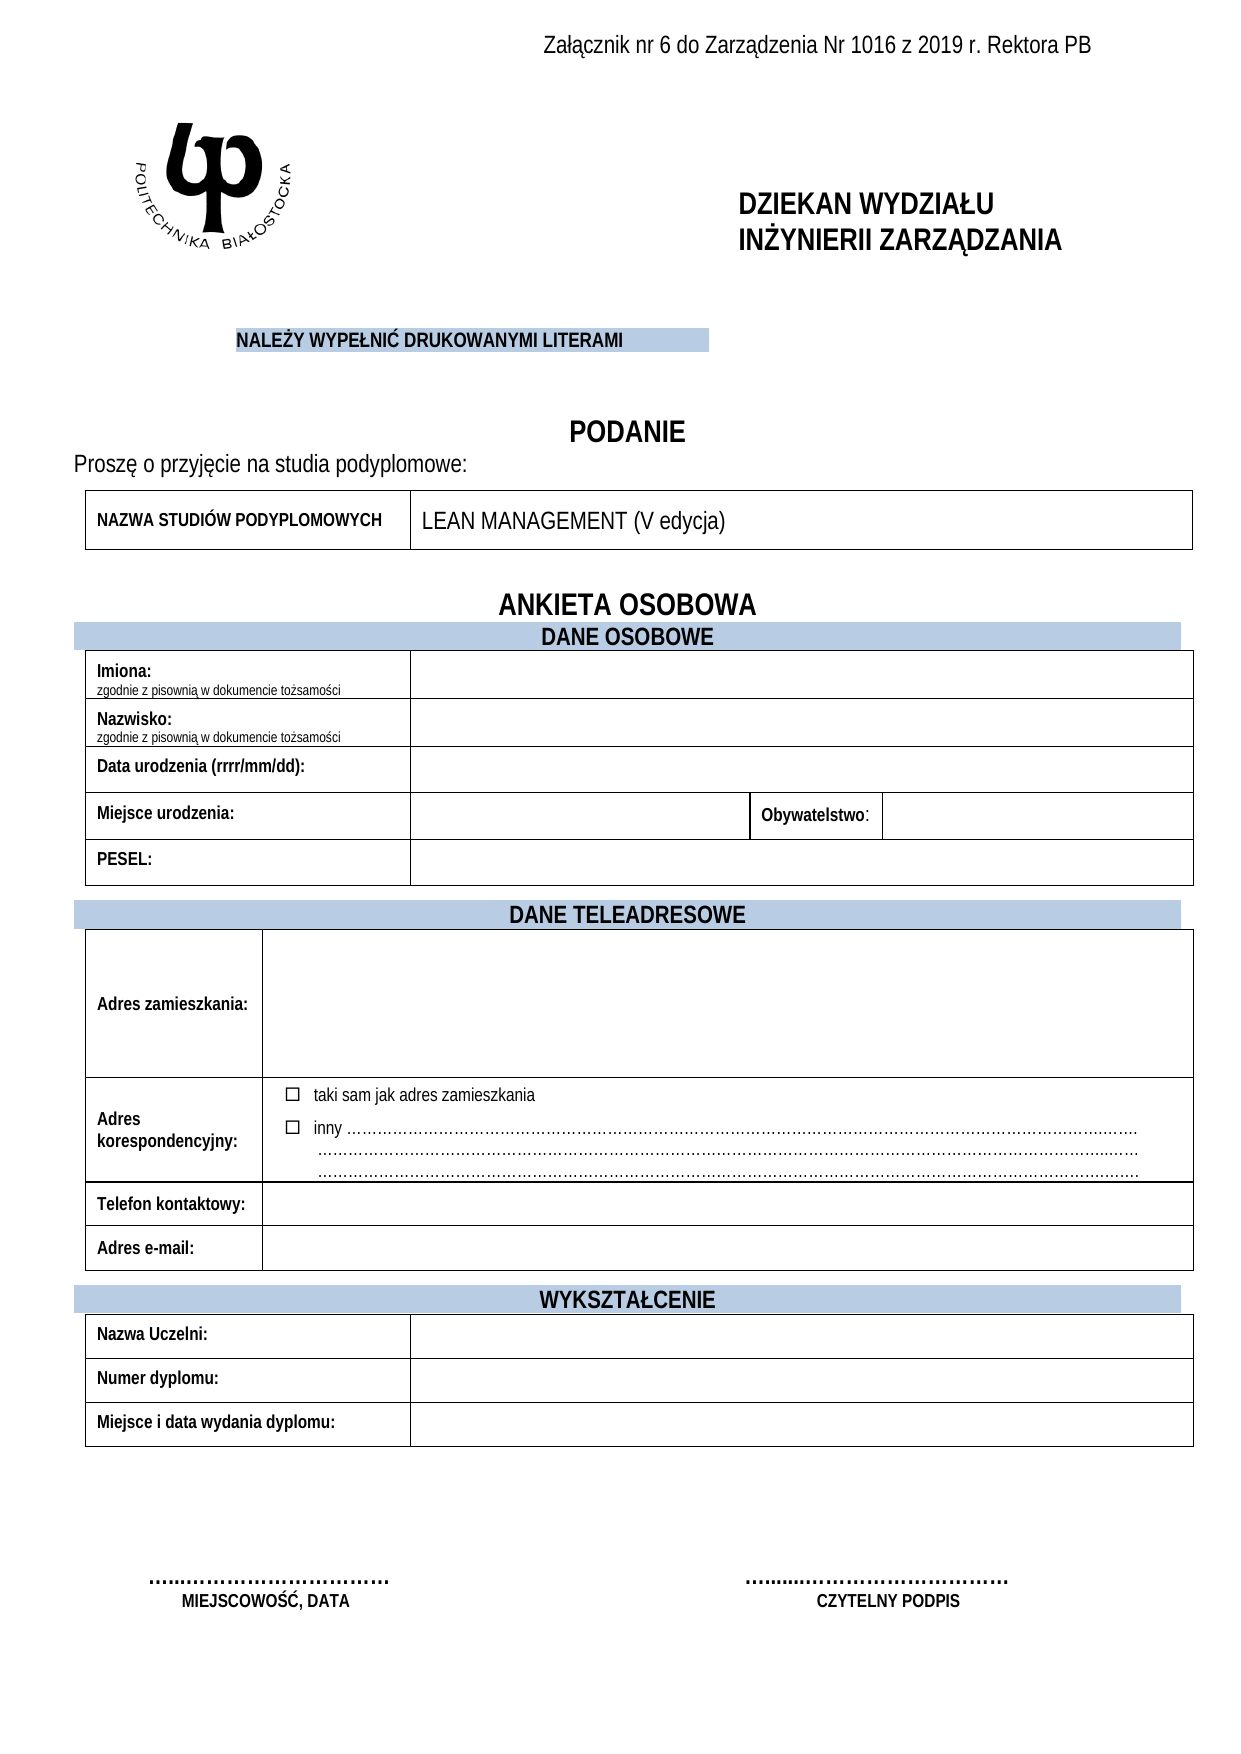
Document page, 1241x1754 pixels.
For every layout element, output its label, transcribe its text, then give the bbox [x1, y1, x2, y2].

table_cell [411, 1359, 1193, 1402]
table_cell [411, 840, 1193, 885]
text INŻYNIERII ZARZĄDZANIA [738, 221, 1078, 257]
table_cell Miejsce urodzenia: [86, 793, 410, 838]
table_header Nazwa Uczelni: [86, 1315, 410, 1358]
text Proszę o przyjęcie na studia podyplomowe: [74, 449, 1181, 477]
list …...………………………… ….......………………………… [148, 1561, 1122, 1590]
text ANKIETA OSOBOWA [74, 586, 1181, 622]
table_cell Adres e-mail: [86, 1226, 262, 1269]
table_cell Adres korespondencyjny: [86, 1078, 262, 1181]
text WYKSZTAŁCENIE [74, 1285, 1181, 1313]
table_header [411, 651, 1193, 698]
text NALEŻY WYPEŁNIĆ DRUKOWANYMI LITERAMI [236, 328, 709, 352]
table_cell [883, 793, 1193, 838]
table_cell Miejsce i data wydania dyplomu: [86, 1403, 410, 1446]
text DZIEKAN WYDZIAŁU [738, 185, 1078, 221]
table_cell [411, 1403, 1193, 1446]
list MIEJSCOWOŚĆ, DATA CZYTELNY PODPIS [148, 1590, 1122, 1612]
table_cell Data urodzenia (rrrr/mm/dd): [86, 747, 410, 792]
table_cell [263, 1183, 1193, 1225]
text Załącznik nr 6 do Zarządzenia Nr 1016 z 2019 r. Rektora PB [148, 29, 1093, 58]
table_header Adres zamieszkania: [86, 930, 262, 1077]
table_header [263, 930, 1193, 1077]
table_header NAZWA STUDIÓW PODYPLOMOWYCH [86, 491, 410, 549]
table_header [411, 1315, 1193, 1358]
table_cell [411, 793, 749, 838]
table_cell [411, 699, 1193, 746]
table_cell Telefon kontaktowy: [86, 1183, 262, 1225]
text DANE TELEADRESOWE [74, 900, 1181, 929]
table_cell [263, 1226, 1193, 1269]
table_cell Nazwisko: zgodnie z pisownią w dokumencie tożsamości [86, 699, 410, 746]
table_cell PESEL: [86, 840, 410, 885]
table_cell Obywatelstwo: [751, 793, 882, 838]
table_cell Numer dyplomu: [86, 1359, 410, 1402]
table_header Imiona: zgodnie z pisownią w dokumencie tożsamości [86, 651, 410, 698]
text DANE OSOBOWE [74, 622, 1181, 650]
table_cell taki sam jak adres zamieszkania inny ………………………………………………………………………………………………………………………………….……. ………………………………………………………………………………………………………………………………………..…… ……………………………………………………………………………………………………………………………………….……. [263, 1078, 1193, 1181]
picture [120, 102, 307, 258]
table_cell [411, 747, 1193, 792]
table_header LEAN MANAGEMENT (V edycja) [411, 491, 1192, 549]
text PODANIE [74, 413, 1181, 449]
